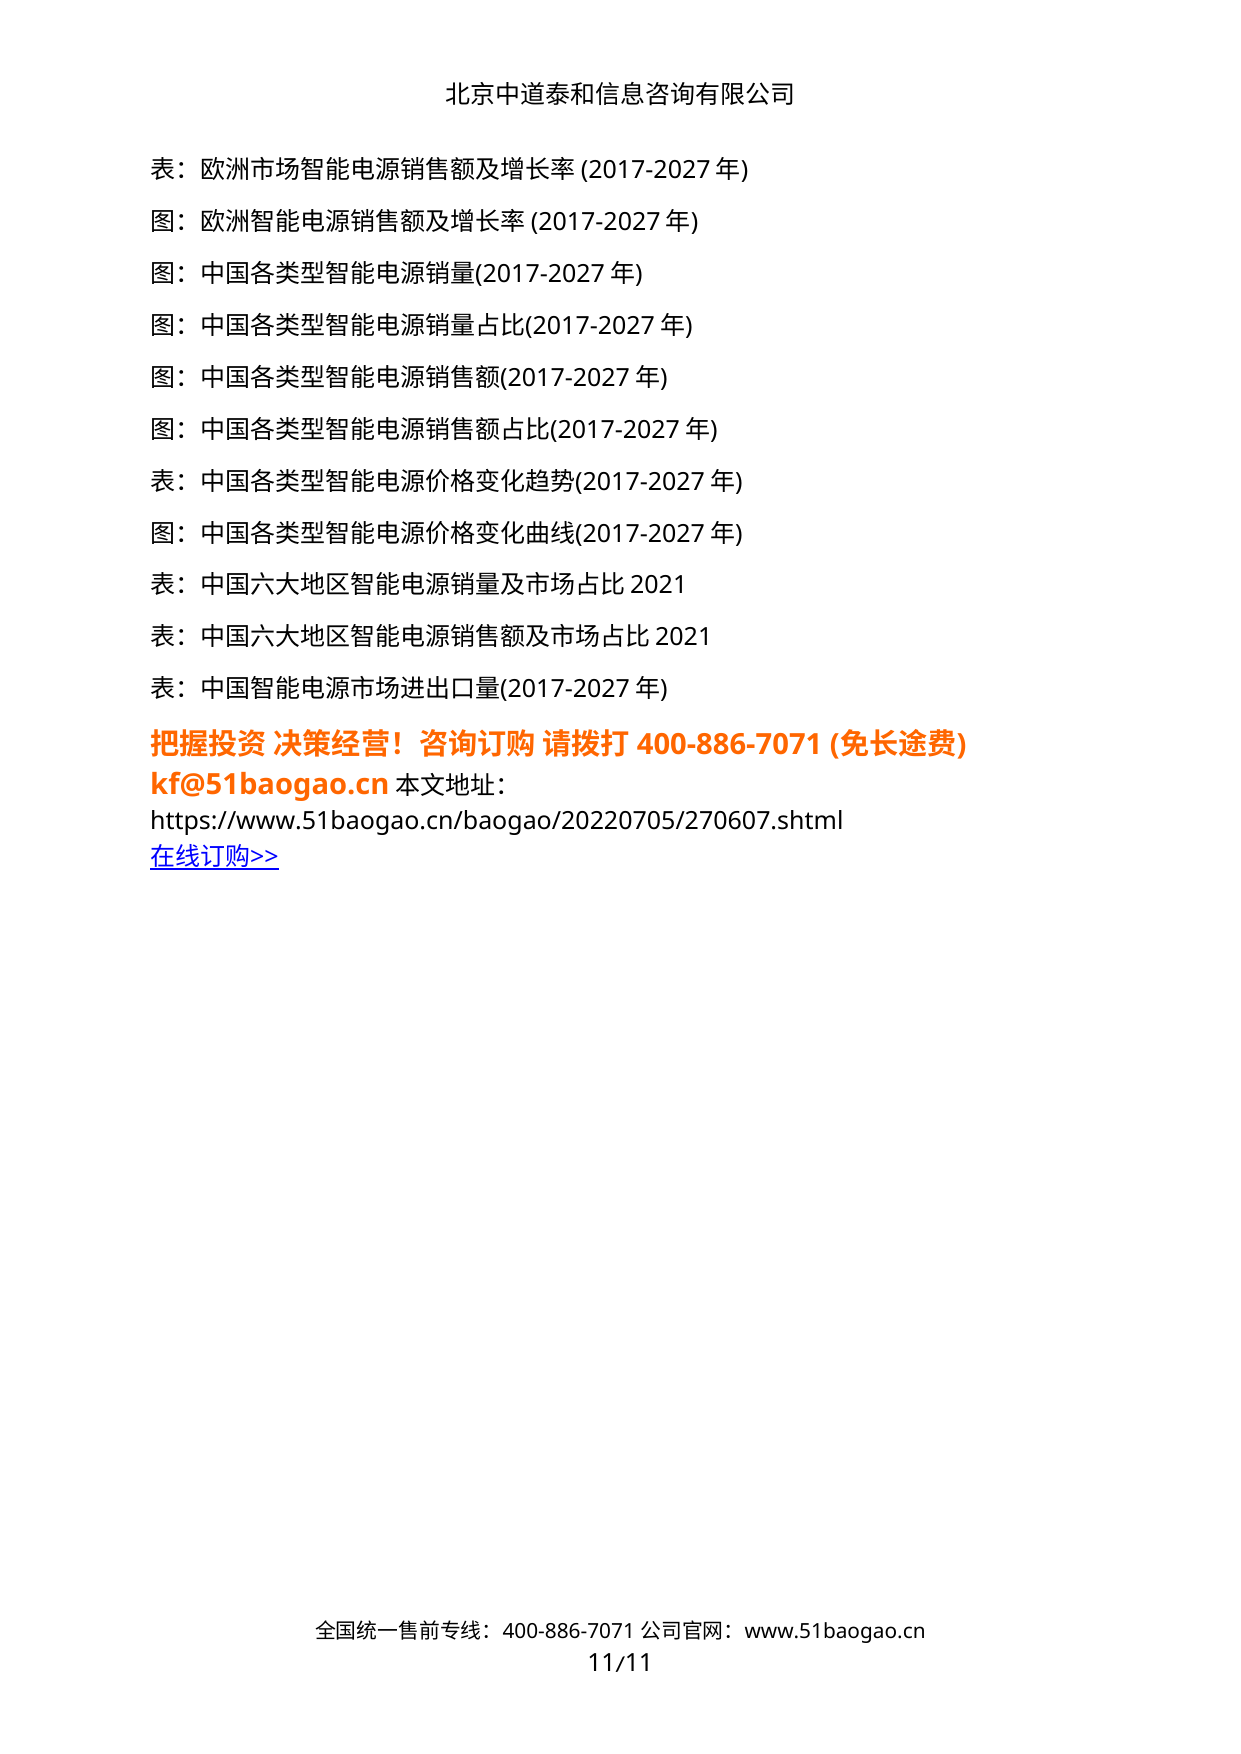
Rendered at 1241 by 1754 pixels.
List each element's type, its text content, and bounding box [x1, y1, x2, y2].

text 表：中国各类型智能电源价格变化趋势(2017-2027年) [150, 461, 1090, 497]
text 表：中国智能电源市场进出口量(2017-2027年) [150, 669, 1090, 705]
text 把握投资 决策经营！咨询订购 请拨打 400-886-7071 (免长途费) kf@51baogao.cn本文地址：https://www.51baogao.cn/baogao/20220705/270607.shtml [150, 721, 1090, 837]
text 表：欧洲市场智能电源销售额及增长率 (2017-2027年) [150, 150, 1090, 186]
text 表：中国六大地区智能电源销售额及市场占比2021 [150, 617, 1090, 653]
text 图：欧洲智能电源销售额及增长率 (2017-2027年) [150, 202, 1090, 238]
text 图：中国各类型智能电源价格变化曲线(2017-2027年) [150, 513, 1090, 549]
text 表：中国六大地区智能电源销量及市场占比2021 [150, 565, 1090, 601]
text 图：中国各类型智能电源销量(2017-2027年) [150, 254, 1090, 290]
text 图：中国各类型智能电源销量占比(2017-2027年) [150, 306, 1090, 342]
text 图：中国各类型智能电源销售额(2017-2027年) [150, 357, 1090, 394]
text 在线订购>> [150, 837, 1090, 873]
text 图：中国各类型智能电源销售额占比(2017-2027年) [150, 409, 1090, 446]
